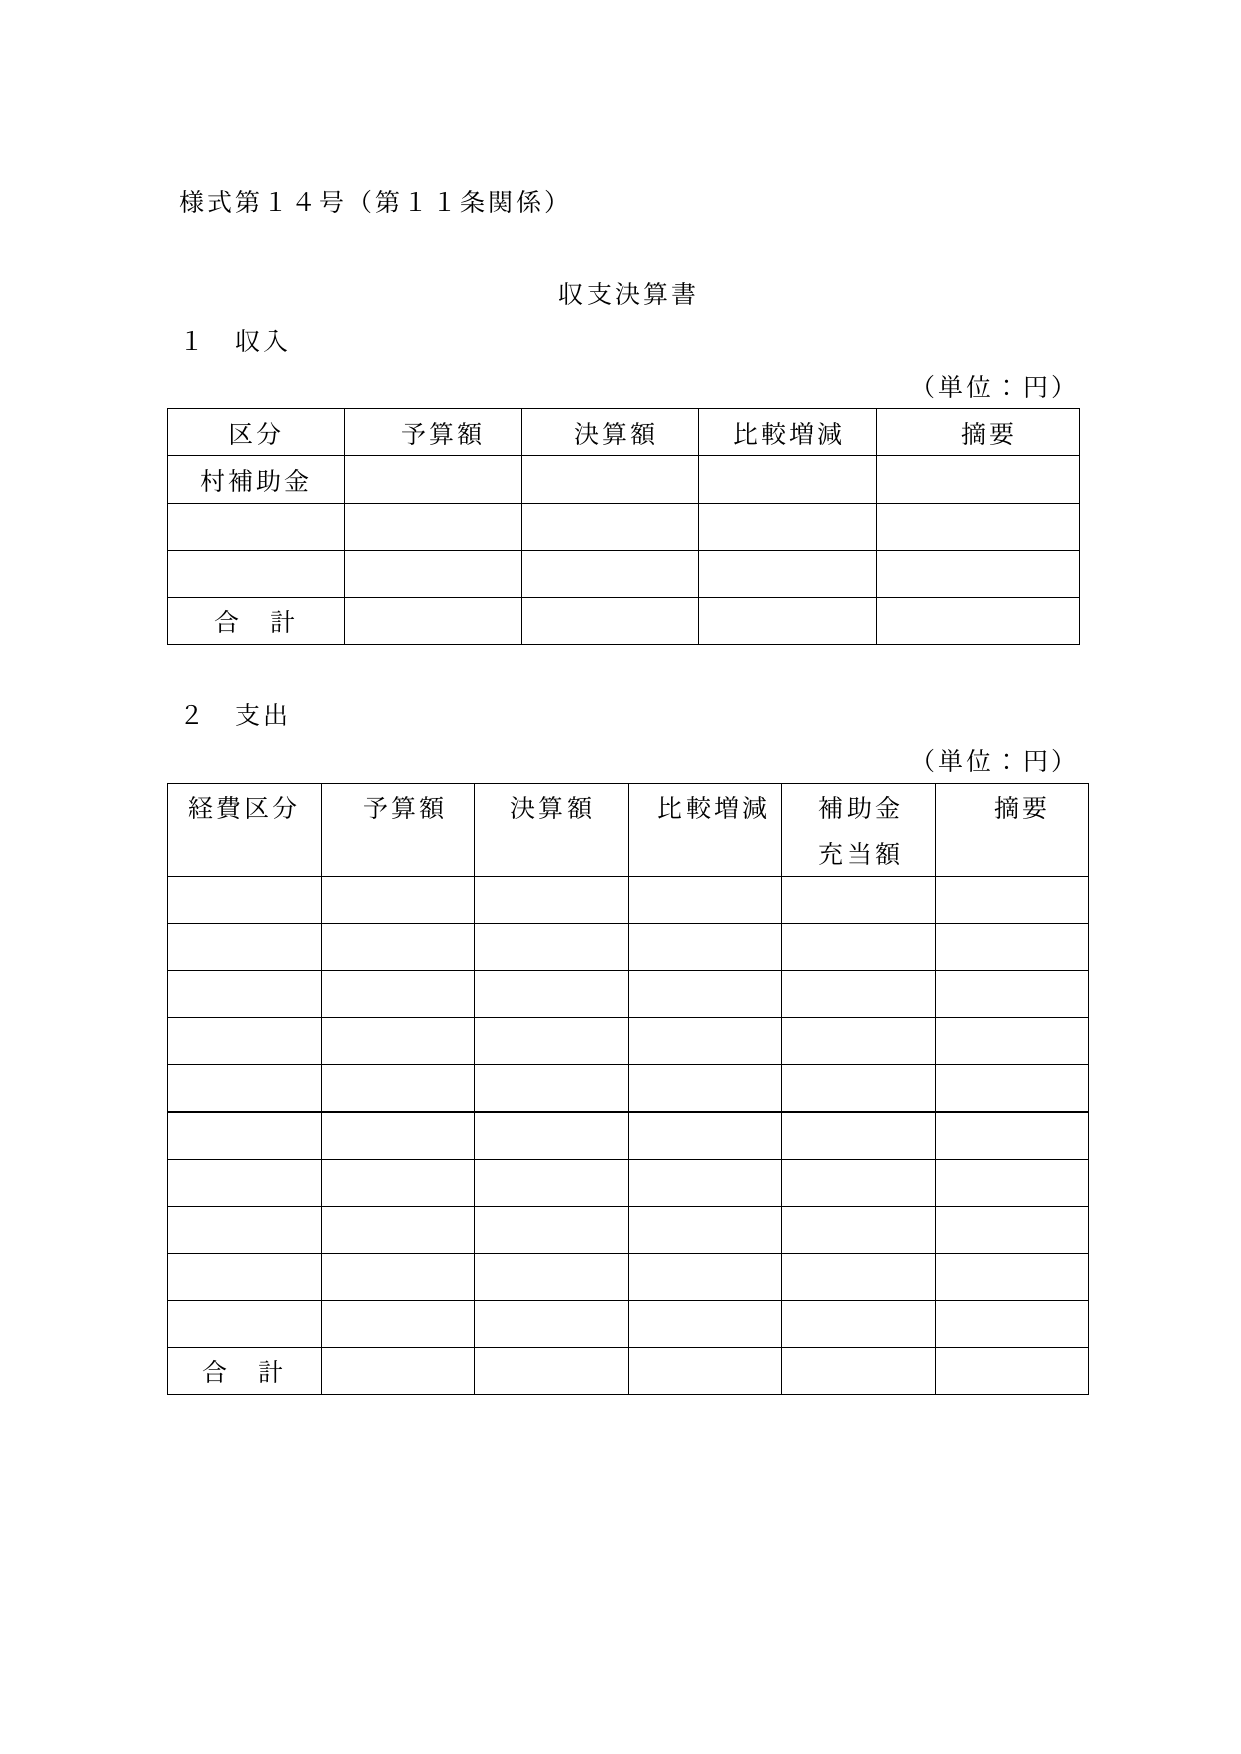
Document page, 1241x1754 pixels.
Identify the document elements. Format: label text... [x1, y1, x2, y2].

table_cell [936, 1018, 1088, 1064]
table_cell [475, 877, 628, 923]
table_cell [522, 598, 698, 644]
table_cell 合 計 [168, 598, 344, 644]
table_cell [475, 1018, 628, 1064]
table_cell [168, 1301, 321, 1347]
table_cell [522, 504, 698, 549]
table_cell [168, 924, 321, 970]
table_cell [345, 551, 521, 597]
table_cell [475, 1113, 628, 1158]
table_cell [345, 456, 521, 502]
table_header 決算額 [475, 784, 628, 876]
table_cell [322, 1160, 474, 1206]
table_cell [629, 971, 781, 1017]
table_header 経費区分 [168, 784, 321, 876]
text （単位：円） [179, 737, 1079, 783]
table_cell [877, 456, 1079, 502]
table_cell [936, 1348, 1088, 1394]
table_cell [699, 598, 876, 644]
table_cell [782, 924, 935, 970]
table_cell [345, 598, 521, 644]
table_cell [936, 971, 1088, 1017]
table_cell [168, 551, 344, 597]
table_cell [322, 1348, 474, 1394]
table_header 決算額 [522, 409, 698, 455]
table_cell [322, 971, 474, 1017]
table_cell [782, 1254, 935, 1300]
table_cell [322, 1301, 474, 1347]
table_cell [322, 877, 474, 923]
table_cell [629, 924, 781, 970]
table_cell [475, 1065, 628, 1111]
table_header 区分 [168, 409, 344, 455]
table_cell [168, 1065, 321, 1111]
table_cell [936, 924, 1088, 970]
table_header 比較増減 [629, 784, 781, 876]
table_cell [877, 551, 1079, 597]
table_cell [475, 1348, 628, 1394]
table_cell [629, 1113, 781, 1158]
table_cell [322, 924, 474, 970]
table_header 予算額 [322, 784, 474, 876]
table_cell [699, 504, 876, 549]
table_cell [629, 1018, 781, 1064]
table_cell 合 計 [168, 1348, 321, 1394]
table_cell [168, 1018, 321, 1064]
table_cell [629, 1207, 781, 1253]
text 収支決算書 [179, 270, 1079, 316]
text 様式第１４号（第１１条関係） [179, 178, 1079, 224]
table_cell [168, 504, 344, 549]
table_cell [629, 1254, 781, 1300]
table_cell [782, 1113, 935, 1158]
table_cell [782, 1160, 935, 1206]
table_cell [629, 1301, 781, 1347]
table_cell [936, 1113, 1088, 1158]
table_cell [629, 1065, 781, 1111]
table_cell [168, 1207, 321, 1253]
table_cell [782, 1348, 935, 1394]
table_cell [877, 598, 1079, 644]
table_cell [322, 1113, 474, 1158]
table_header 予算額 [345, 409, 521, 455]
table_cell [936, 877, 1088, 923]
table_header 比較増減 [699, 409, 876, 455]
table_cell [475, 1301, 628, 1347]
table_cell [936, 1301, 1088, 1347]
table_cell [877, 504, 1079, 549]
table_cell [168, 1113, 321, 1158]
table_cell [475, 1207, 628, 1253]
table_cell [629, 1160, 781, 1206]
table_cell [629, 1348, 781, 1394]
table_header 摘要 [877, 409, 1079, 455]
table_cell [782, 1065, 935, 1111]
table_cell [782, 1207, 935, 1253]
table_cell [699, 551, 876, 597]
table_cell [322, 1018, 474, 1064]
table_cell [936, 1160, 1088, 1206]
table_cell [345, 504, 521, 549]
table_cell [782, 1301, 935, 1347]
table_cell [782, 1018, 935, 1064]
table_cell [522, 551, 698, 597]
table_cell [322, 1065, 474, 1111]
table_cell 村補助金 [168, 456, 344, 502]
text （単位：円） [179, 362, 1079, 408]
table_cell [522, 456, 698, 502]
table_cell [475, 924, 628, 970]
table_cell [936, 1254, 1088, 1300]
table_cell [629, 877, 781, 923]
table_cell [168, 971, 321, 1017]
table_cell [936, 1065, 1088, 1111]
text １ 収入 [179, 316, 1079, 362]
table_cell [782, 877, 935, 923]
table_cell [168, 1160, 321, 1206]
table_cell [475, 1254, 628, 1300]
table_cell [936, 1207, 1088, 1253]
table_cell [322, 1207, 474, 1253]
table_cell [475, 1160, 628, 1206]
table_cell [322, 1254, 474, 1300]
table_header 補助金 充当額 [782, 784, 935, 876]
table_header 摘要 [936, 784, 1088, 876]
table_cell [168, 877, 321, 923]
table_cell [168, 1254, 321, 1300]
table_cell [475, 971, 628, 1017]
text ２ 支出 [179, 691, 1079, 737]
table_cell [699, 456, 876, 502]
table_cell [782, 971, 935, 1017]
